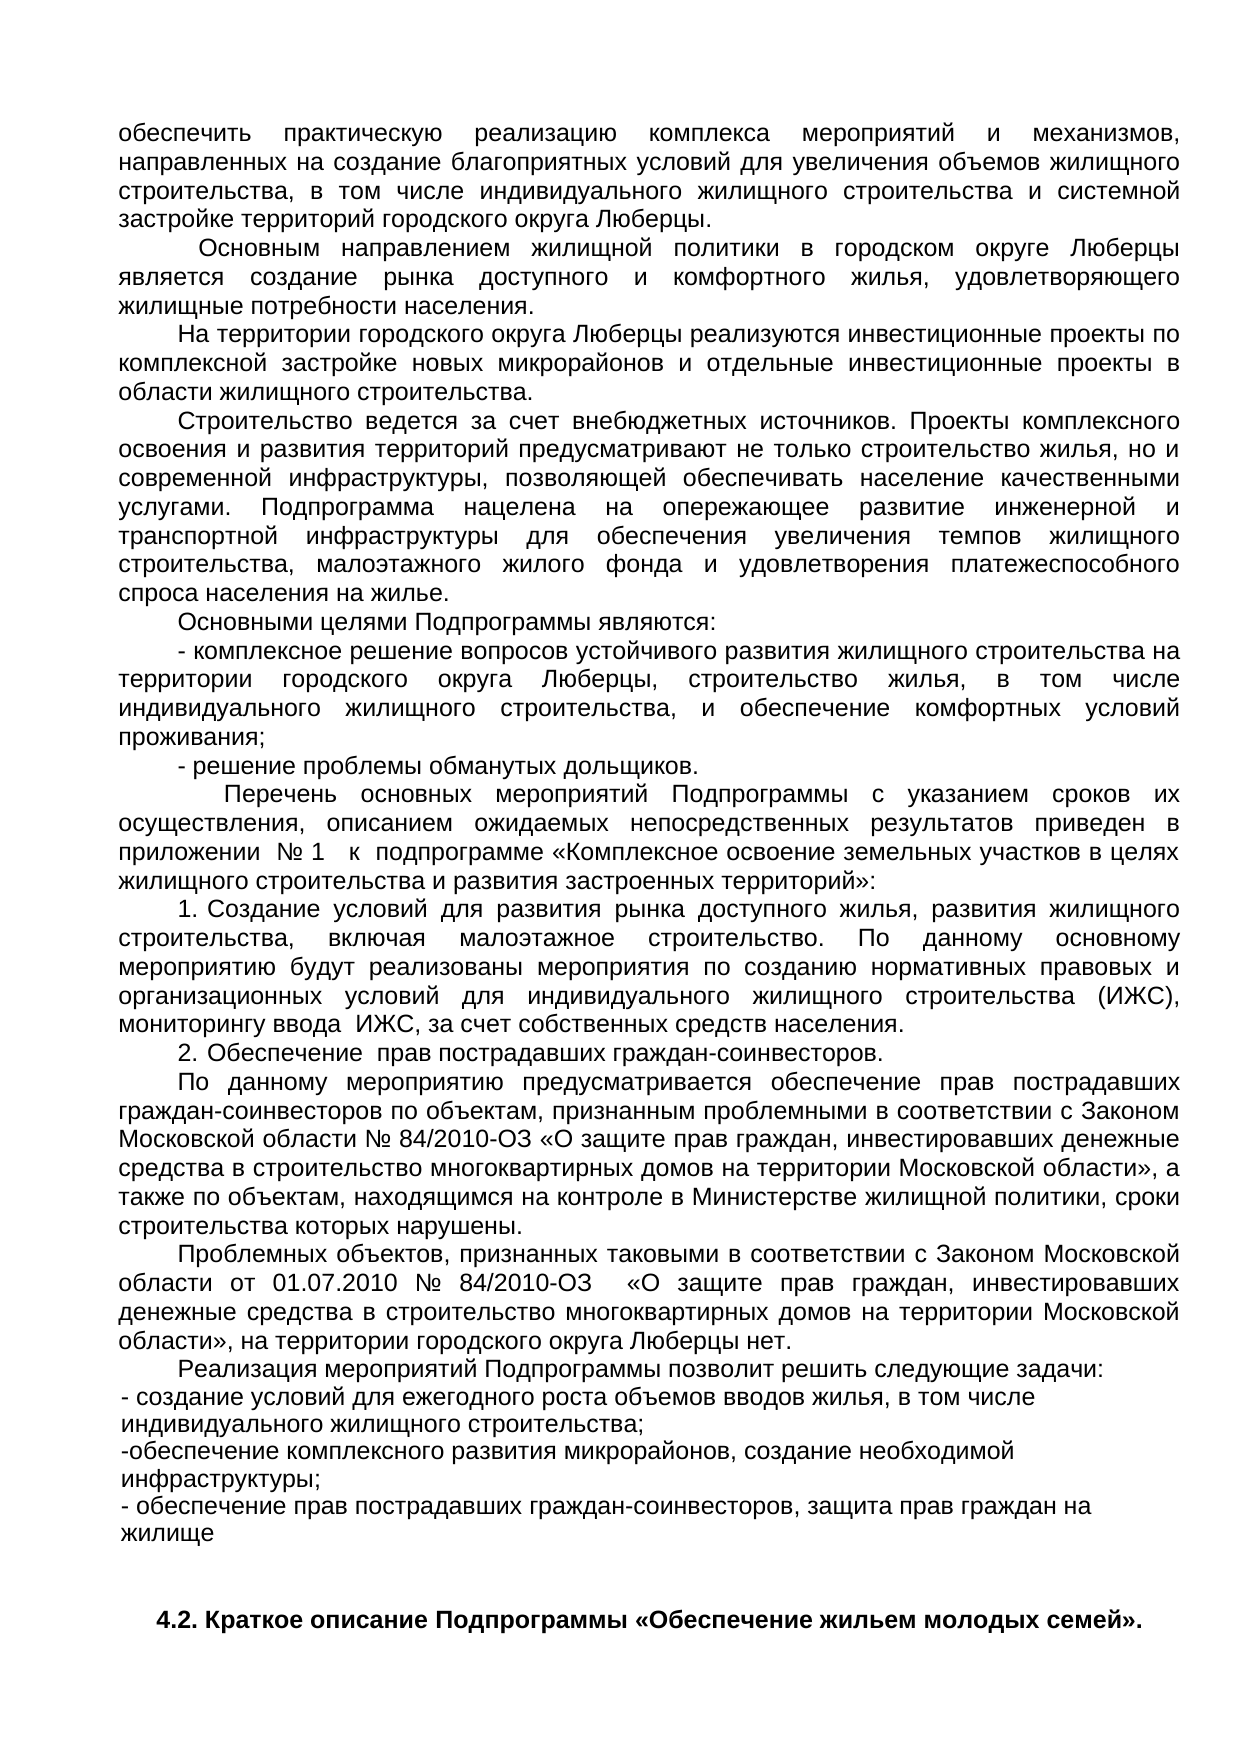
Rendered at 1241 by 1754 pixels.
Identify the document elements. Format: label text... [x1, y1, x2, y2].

text Проблемных объектов, признанных таковыми в соответствии с Законом Московской области от 01.07.2010 № 84/2010-ОЗ «О защите прав граждан, инвестировавших денежные средства в строительство многоквартирных домов на территории Московской области», на территории городского округа Люберцы нет. [118, 1239, 1181, 1354]
text На территории городского округа Люберцы реализуются инвестиционные проекты по комплексной застройке новых микрорайонов и отдельные инвестиционные проекты в области жилищного строительства. [118, 319, 1181, 406]
text Основными целями Подпрограммы являются: [118, 607, 1181, 636]
text -обеспечение комплексного развития микрорайонов, создание необходимой инфраструктуры; [121, 1438, 1181, 1492]
text - решение проблемы обманутых дольщиков. [118, 751, 1181, 779]
text 2. Обеспечение прав пострадавших граждан-соинвесторов. [118, 1038, 1181, 1067]
text 4.2. Краткое описание Подпрограммы «Обеспечение жильем молодых семей». [118, 1605, 1181, 1633]
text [118, 118, 1181, 233]
text Основным направлением жилищной политики в городском округе Люберцы является создание рынка доступного и комфортного жилья, удовлетворяющего жилищные потребности населения. [118, 233, 1181, 319]
text Реализация мероприятий Подпрограммы позволит решить следующие задачи: [118, 1354, 1181, 1383]
text 1. Создание условий для развития рынка доступного жилья, развития жилищного строительства, включая малоэтажное строительство. По данному основному мероприятию будут реализованы мероприятия по созданию нормативных правовых и организационных условий для индивидуального жилищного строительства (ИЖС), мониторингу ввода ИЖС, за счет собственных средств населения. [118, 894, 1181, 1038]
text Перечень основных мероприятий Подпрограммы с указанием сроков их осуществления, описанием ожидаемых непосредственных результатов приведен в приложении № 1 к подпрограмме «Комплексное освоение земельных участков в целях жилищного строительства и развития застроенных территорий»: [118, 779, 1181, 894]
text - создание условий для ежегодного роста объемов вводов жилья, в том числе индивидуального жилищного строительства; [121, 1383, 1181, 1438]
text Строительство ведется за счет внебюджетных источников. Проекты комплексного освоения и развития территорий предусматривают не только строительство жилья, но и современной инфраструктуры, позволяющей обеспечивать население качественными услугами. Подпрограмма нацелена на опережающее развитие инженерной и транспортной инфраструктуры для обеспечения увеличения темпов жилищного строительства, малоэтажного жилого фонда и удовлетворения платежеспособного спроса населения на жилье. [118, 406, 1181, 607]
text По данному мероприятию предусматривается обеспечение прав пострадавших граждан-соинвесторов по объектам, признанным проблемными в соответствии с Законом Московской области № 84/2010-ОЗ «О защите прав граждан, инвестировавших денежные средства в строительство многоквартирных домов на территории Московской области», а также по объектам, находящимся на контроле в Министерстве жилищной политики, сроки строительства которых нарушены. [118, 1067, 1181, 1239]
text - комплексное решение вопросов устойчивого развития жилищного строительства на территории городского округа Люберцы, строительство жилья, в том числе индивидуального жилищного строительства, и обеспечение комфортных условий проживания; [118, 636, 1181, 751]
text - обеспечение прав пострадавших граждан-соинвесторов, защита прав граждан на жилище [121, 1492, 1181, 1547]
